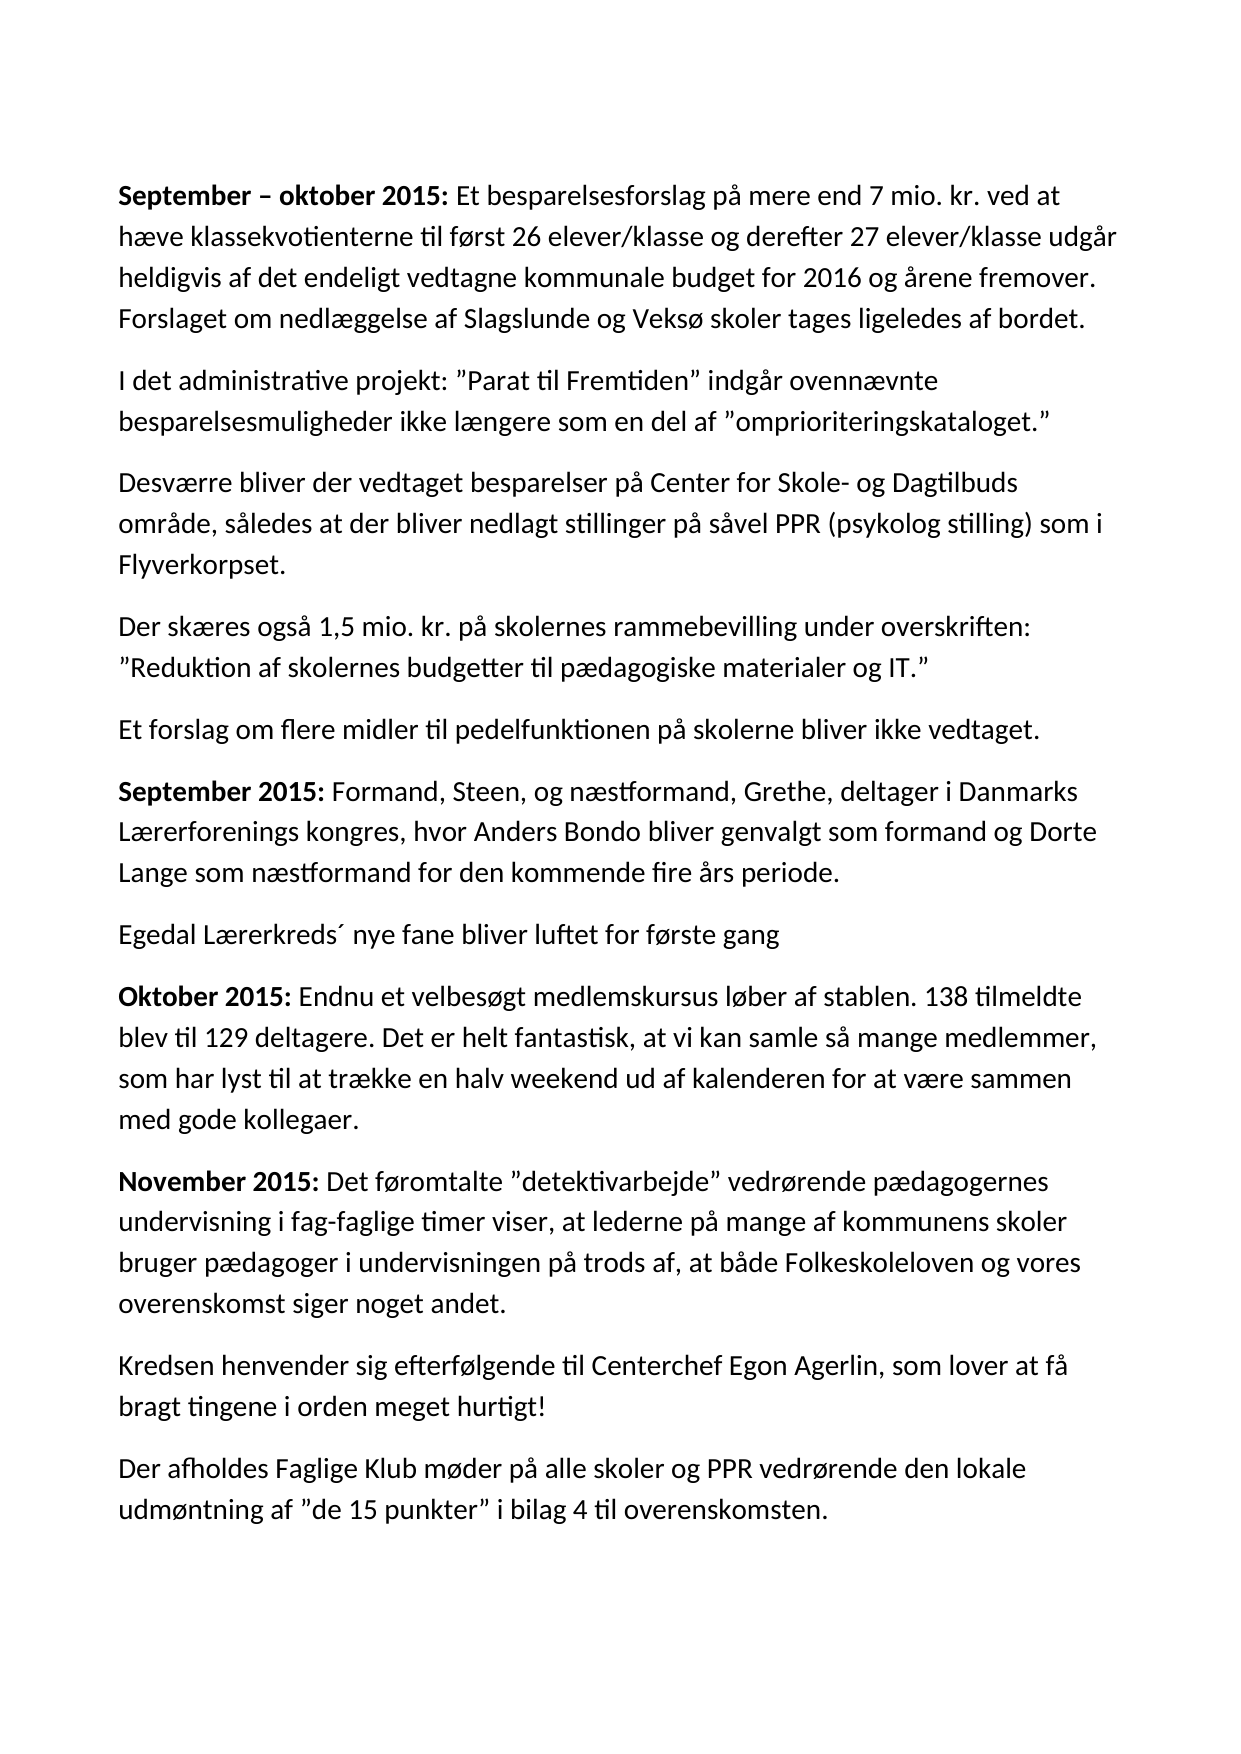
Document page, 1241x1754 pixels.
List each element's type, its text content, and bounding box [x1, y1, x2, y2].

text I det administrative projekt: ”Parat til Fremtiden” indgår ovennævnte besparelsesmuligheder ikke længere som en del af ”omprioriteringskataloget.” [118, 362, 1122, 438]
text September 2015: Formand, Steen, og næstformand, Grethe, deltager i Danmarks Lærerforenings kongres, hvor Anders Bondo bliver genvalgt som formand og Dorte Lange som næstformand for den kommende fire års periode. [118, 773, 1122, 890]
text Kredsen henvender sig efterfølgende til Centerchef Egon Agerlin, som lover at få bragt tingene i orden meget hurtigt! [118, 1347, 1122, 1424]
text Et forslag om flere midler til pedelfunktionen på skolerne bliver ikke vedtaget. [118, 711, 1122, 746]
text Egedal Lærerkreds´ nye fane bliver luftet for første gang [118, 916, 1122, 952]
text Oktober 2015: Endnu et velbesøgt medlemskursus løber af stablen. 138 tilmeldte blev til 129 deltagere. Det er helt fantastisk, at vi kan samle så mange medlemmer, som har lyst til at trække en halv weekend ud af kalenderen for at være sammen med gode kollegaer. [118, 978, 1122, 1136]
text November 2015: Det føromtalte ”detektivarbejde” vedrørende pædagogernes undervisning i fag-faglige timer viser, at lederne på mange af kommunens skoler bruger pædagoger i undervisningen på trods af, at både Folkeskoleloven og vores overenskomst siger noget andet. [118, 1163, 1122, 1321]
text September – oktober 2015: Et besparelsesforslag på mere end 7 mio. kr. ved at hæve klassekvotienterne til først 26 elever/klasse og derefter 27 elever/klasse udgår heldigvis af det endeligt vedtagne kommunale budget for 2016 og årene fremover. Forslaget om nedlæggelse af Slagslunde og Veksø skoler tages ligeledes af bordet. [118, 177, 1122, 336]
text Desværre bliver der vedtaget besparelser på Center for Skole- og Dagtilbuds område, således at der bliver nedlagt stillinger på såvel PPR (psykolog stilling) som i Flyverkorpset. [118, 464, 1122, 582]
text Der skæres også 1,5 mio. kr. på skolernes rammebevilling under overskriften: ”Reduktion af skolernes budgetter til pædagogiske materialer og IT.” [118, 608, 1122, 685]
text Der afholdes Faglige Klub møder på alle skoler og PPR vedrørende den lokale udmøntning af ”de 15 punkter” i bilag 4 til overenskomsten. [118, 1450, 1122, 1526]
